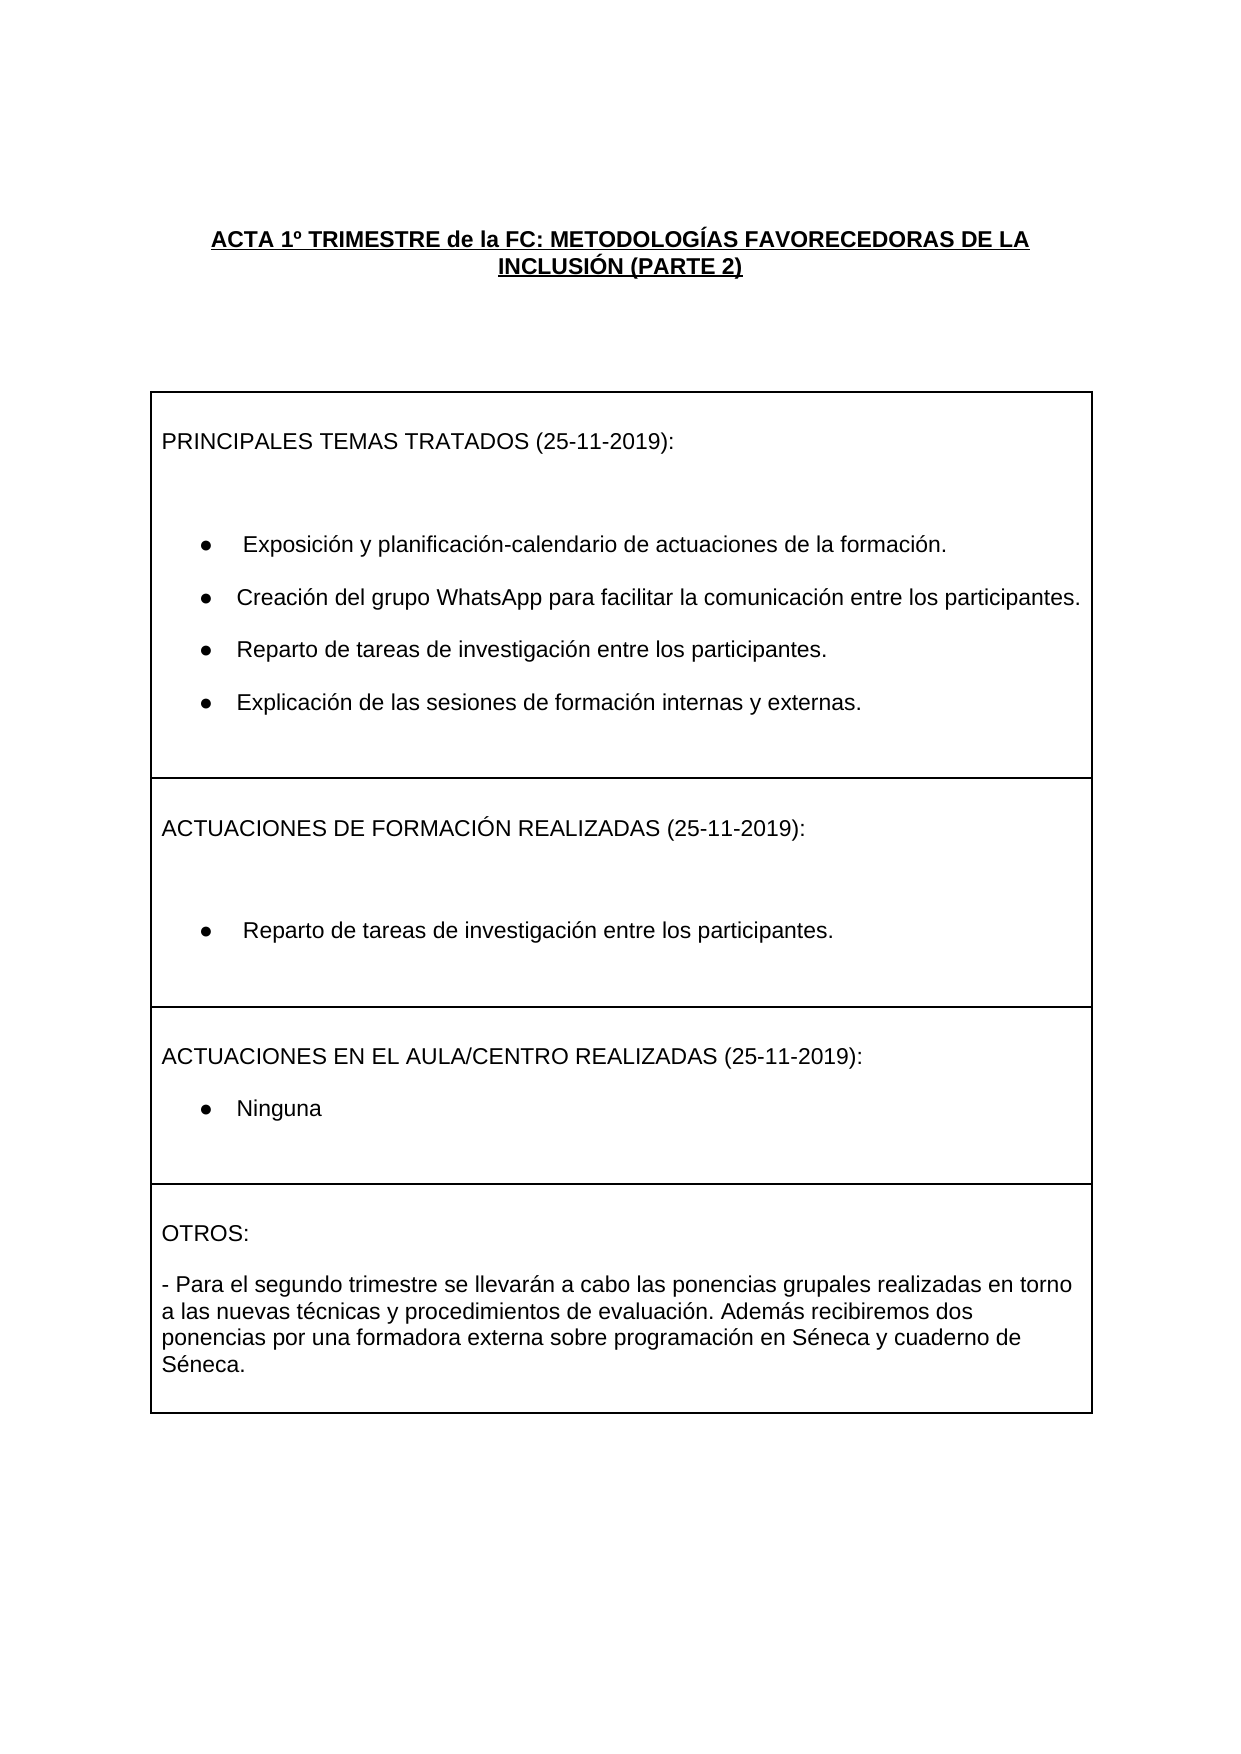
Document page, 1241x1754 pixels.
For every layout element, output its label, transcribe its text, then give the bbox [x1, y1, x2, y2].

table_cell ACTUACIONES EN EL AULA/CENTRO REALIZADAS (25-11-2019): Ninguna [152, 1008, 1091, 1183]
table_cell ACTUACIONES DE FORMACIÓN REALIZADAS (25-11-2019): Reparto de tareas de investigación entre los participantes. [152, 779, 1091, 1006]
text ACTA 1º TRIMESTRE de la FC: METODOLOGÍAS FAVORECEDORAS DE LA INCLUSIÓN (PARTE 2) [150, 226, 1090, 279]
table_cell OTROS: - Para el segundo trimestre se llevarán a cabo las ponencias grupales realizadas en torno a las nuevas técnicas y procedimientos de evaluación. Además recibiremos dos ponencias por una formadora externa sobre programación en Séneca y cuaderno de Séneca. [152, 1185, 1091, 1412]
table_header PRINCIPALES TEMAS TRATADOS (25-11-2019): Exposición y planificación-calendario de actuaciones de la formación. Creación del grupo WhatsApp para facilitar la comunicación entre los participantes. Reparto de tareas de investigación entre los participantes. Explicación de las sesiones de formación internas y externas. [152, 393, 1091, 777]
